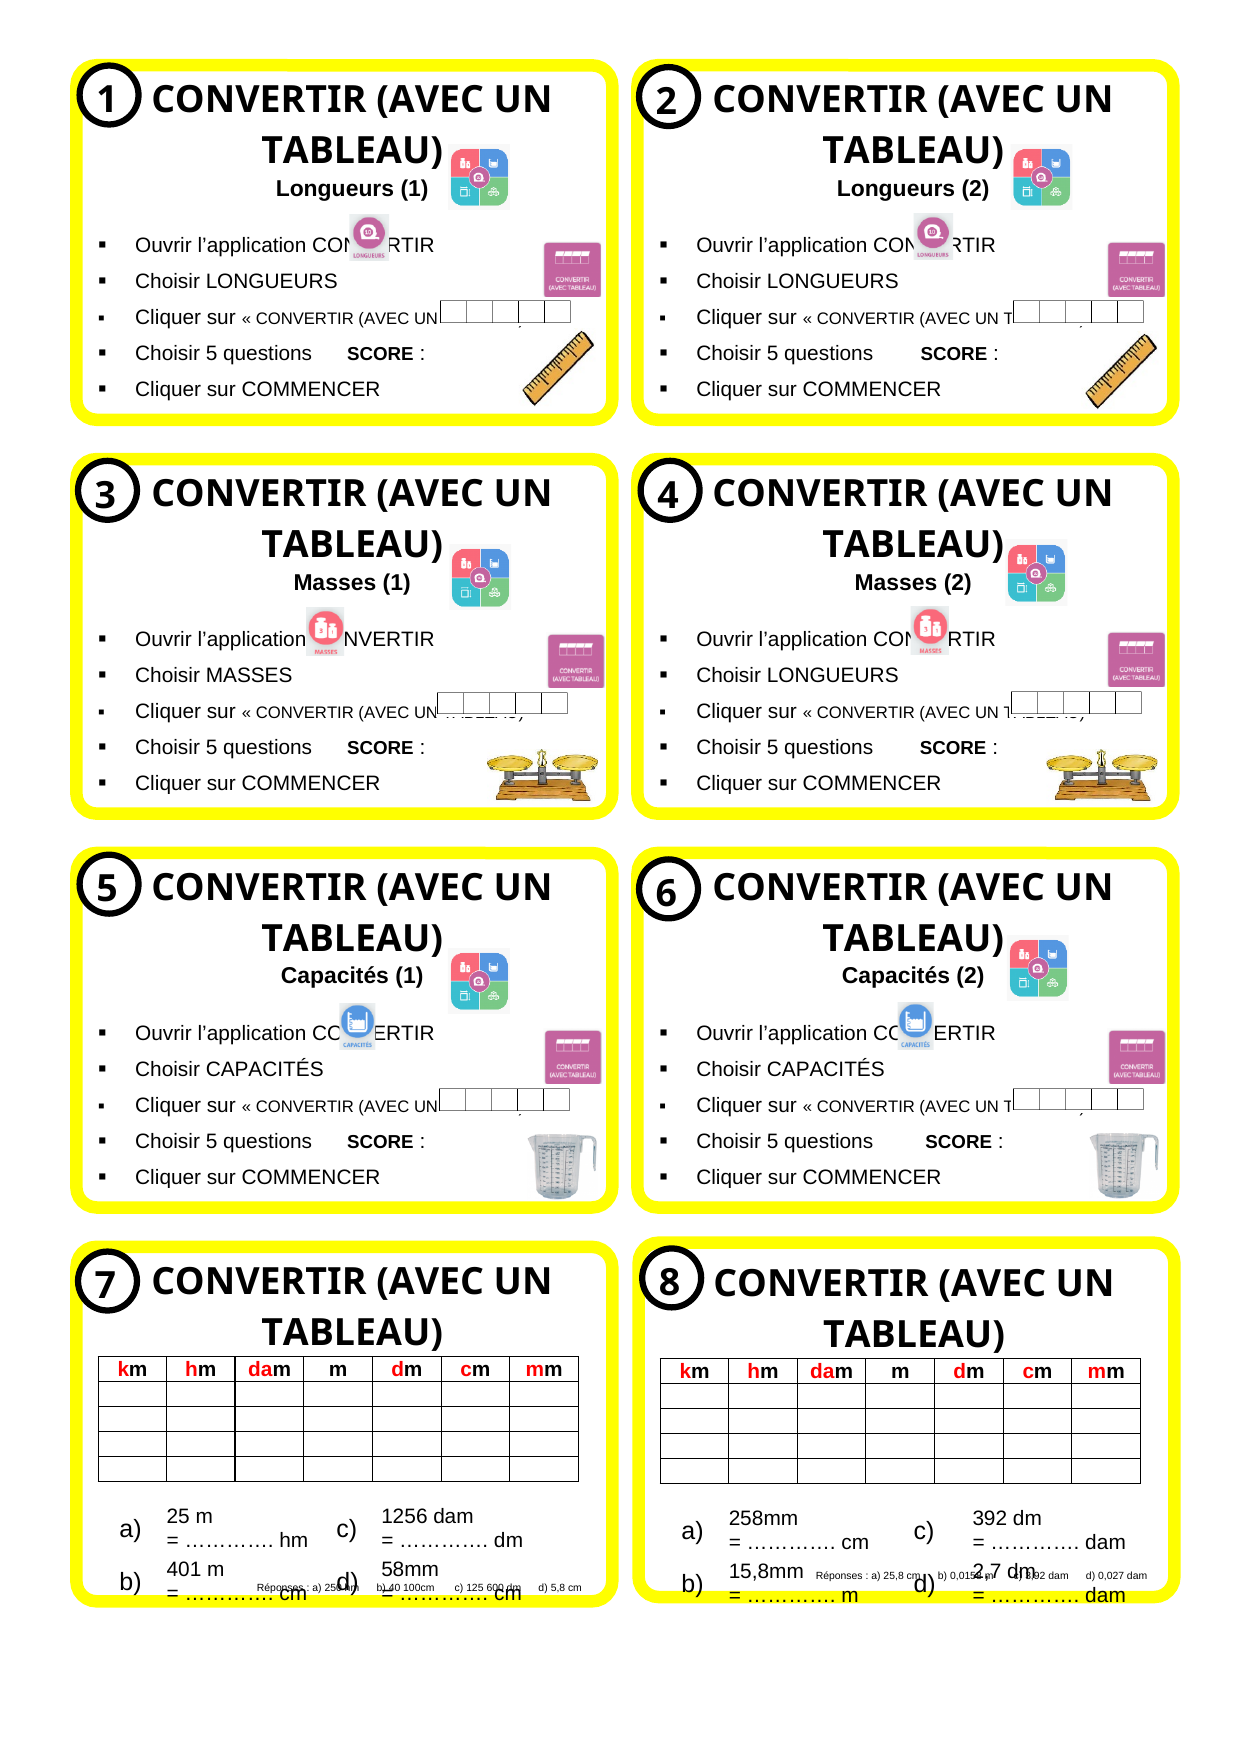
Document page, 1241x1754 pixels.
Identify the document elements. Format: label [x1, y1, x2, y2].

table_header [620, 59, 650, 425]
picture [435, 689, 571, 717]
table_header [59, 59, 89, 425]
picture [306, 607, 345, 656]
picture [349, 214, 390, 261]
table_header [628, 1241, 1181, 1606]
table_header [600, 847, 620, 1213]
picture [1087, 1131, 1160, 1199]
picture [448, 144, 510, 210]
picture [1081, 331, 1161, 410]
picture [1107, 1028, 1166, 1084]
picture [1011, 241, 1166, 326]
table_header [620, 453, 650, 819]
picture [1010, 144, 1073, 210]
picture [543, 1028, 602, 1084]
picture [526, 1132, 598, 1200]
picture [449, 544, 512, 610]
picture [1106, 631, 1166, 687]
picture [1006, 935, 1069, 1001]
table_header [620, 847, 649, 1213]
picture [438, 298, 574, 326]
picture [546, 632, 605, 688]
picture [910, 606, 949, 655]
table_header [59, 847, 88, 1213]
table_header [601, 1241, 628, 1606]
picture [913, 213, 954, 260]
picture [1005, 539, 1068, 606]
picture [518, 328, 598, 407]
picture [542, 241, 602, 297]
picture [437, 1085, 573, 1114]
table_header [1161, 453, 1181, 819]
table_header [1161, 59, 1181, 425]
picture [447, 948, 510, 1014]
table_header [1161, 847, 1181, 1213]
table_header [600, 59, 620, 425]
table_header [59, 453, 89, 819]
picture [339, 1003, 376, 1050]
picture [1046, 749, 1158, 806]
picture [1011, 1085, 1147, 1113]
picture [897, 1002, 934, 1050]
table_header [59, 1241, 88, 1606]
picture [1009, 689, 1145, 717]
picture [487, 749, 598, 806]
table_header [600, 453, 620, 819]
